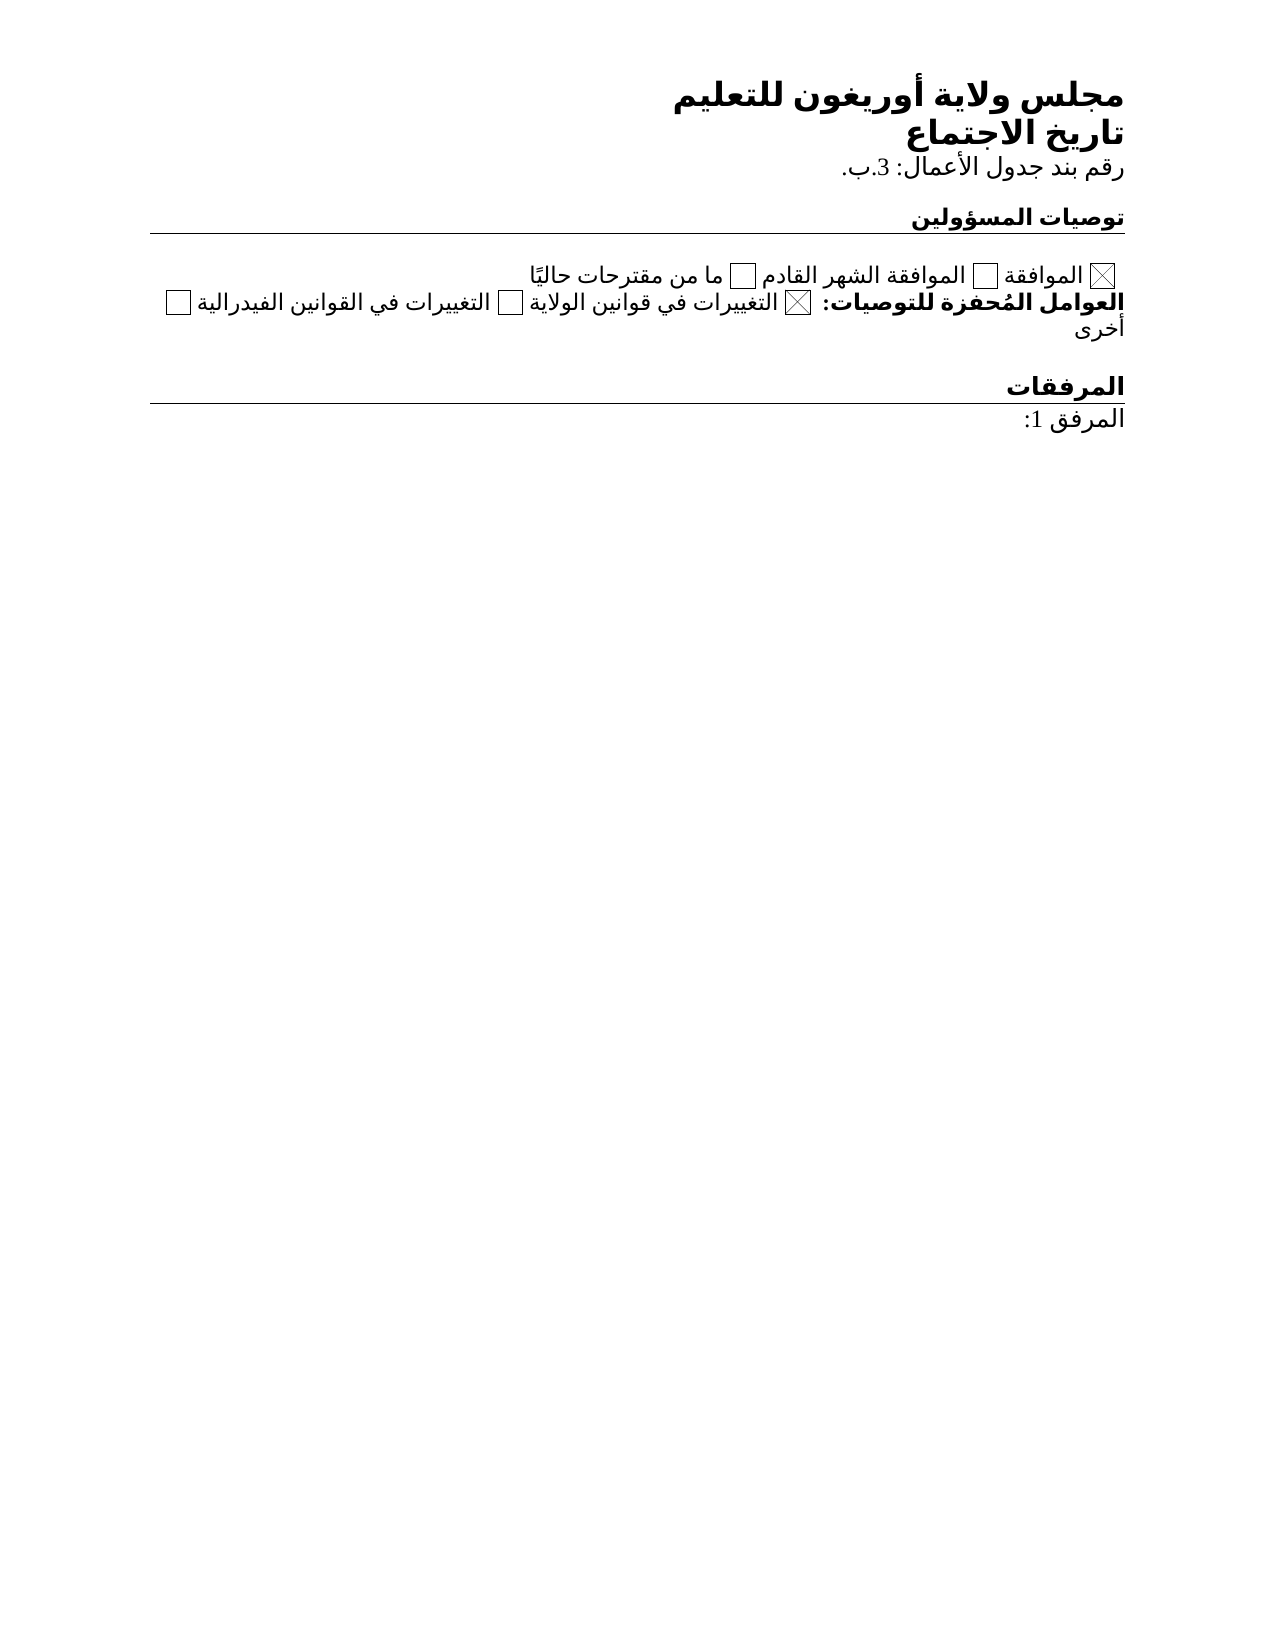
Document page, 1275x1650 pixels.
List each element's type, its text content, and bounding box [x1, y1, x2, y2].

list الموافقة الموافقة الشهر القادم ما من مقترحات حاليًا [150, 262, 1116, 289]
text المرفق 1: [150, 404, 1125, 433]
list العوامل المُحفزة للتوصيات: التغييرات في قوانين الولاية التغييرات في القوانين الفيدرالية أخرى [150, 289, 1125, 341]
text توصيات المسؤولين [150, 204, 1125, 233]
text المرفقات [150, 372, 1125, 403]
